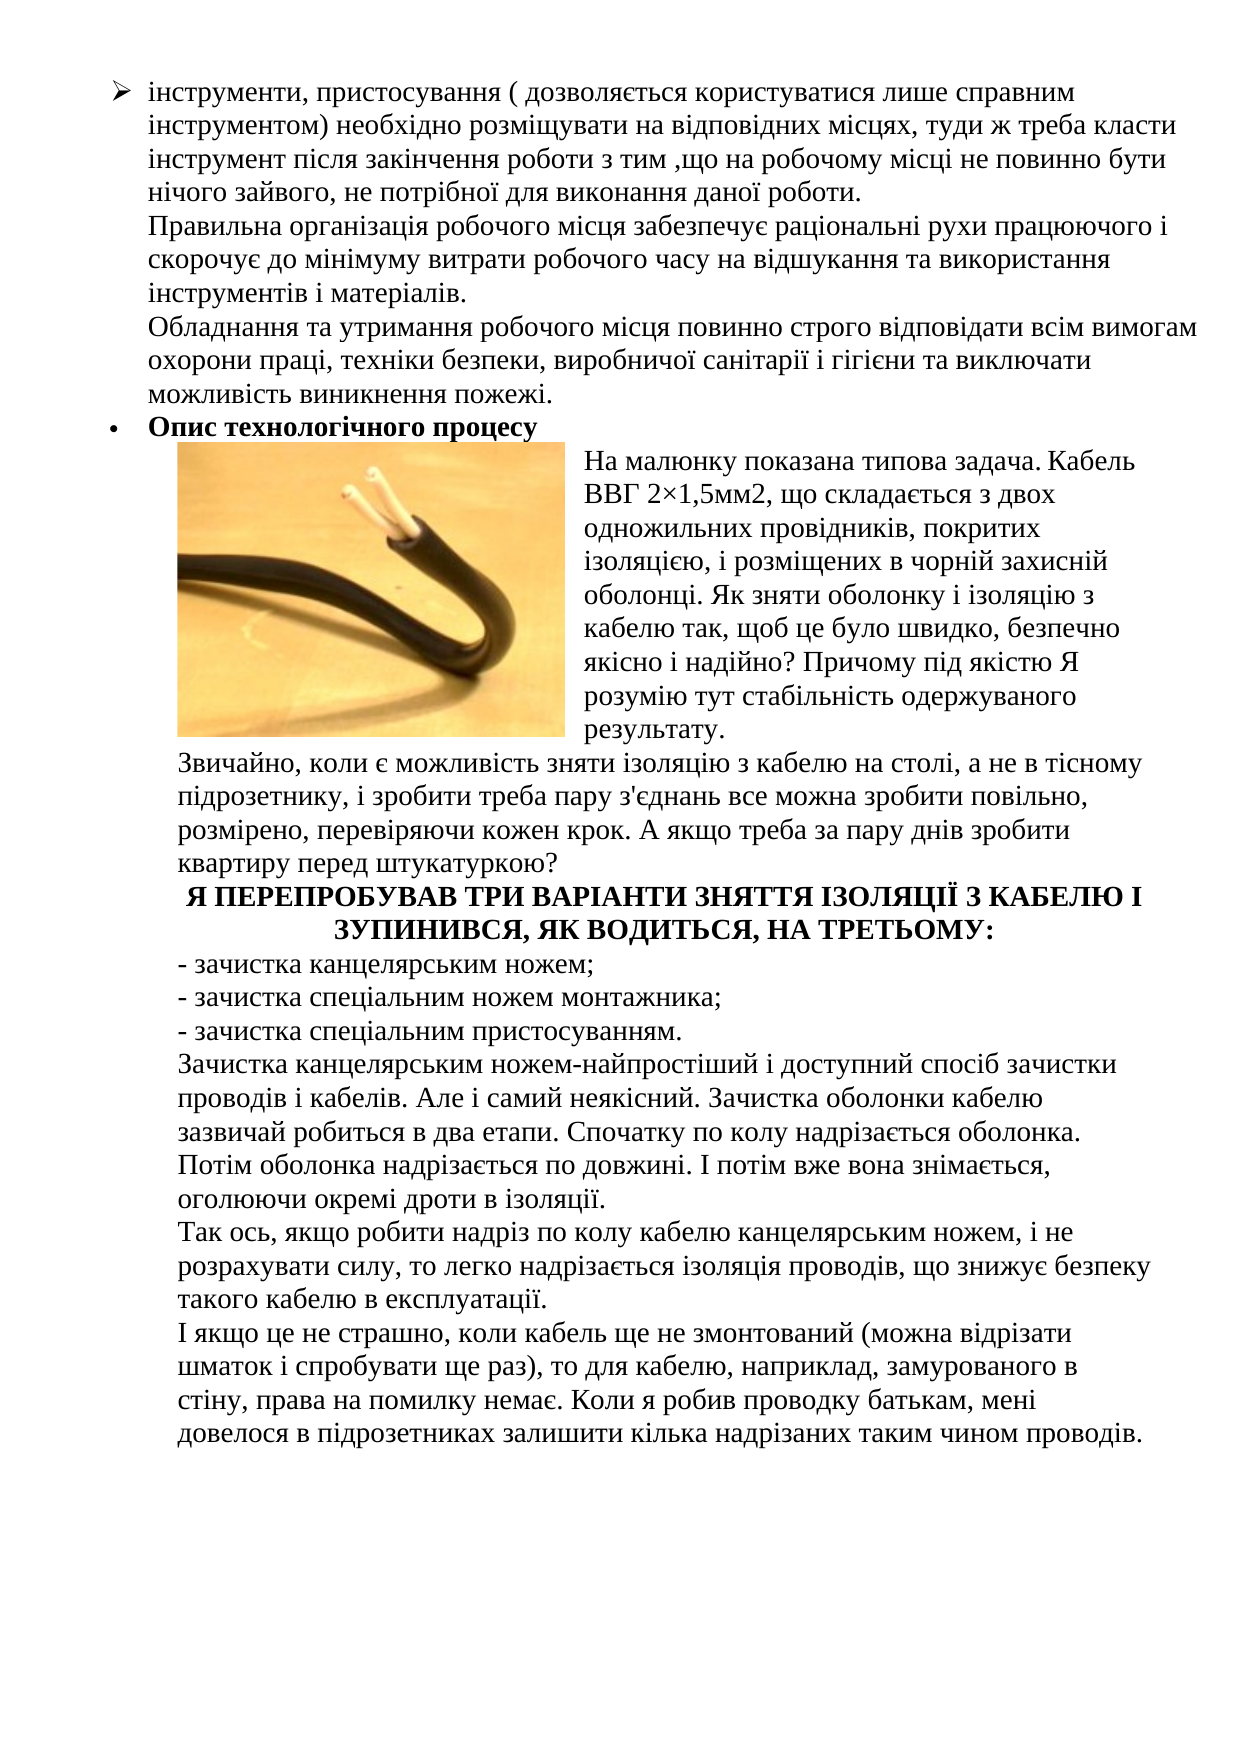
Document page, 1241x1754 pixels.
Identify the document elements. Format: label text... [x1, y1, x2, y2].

text - зачистка спеціальним пристосуванням. [177, 1013, 1152, 1047]
list інструменти, пристосування ( дозволяється користуватися лише справним інструментом) необхідно розміщувати на відповідних місцях, туди ж треба класти інструмент після закінчення роботи з тим ,що на робочому місці не повинно бути нічого зайвого, не потрібної для виконання даної роботи. [110, 74, 1240, 208]
text - зачистка канцелярським ножем; [177, 946, 1152, 979]
text І якщо це не страшно, коли кабель ще не змонтований (можна відрізати шматок і спробувати ще раз), то для кабелю, наприклад, замурованого в стіну, права на помилку немає. Коли я робив проводку батькам, мені довелося в підрозетниках залишити кілька надрізаних таким чином проводів. [177, 1315, 1152, 1449]
text - зачистка спеціальним ножем монтажника; [177, 979, 1152, 1013]
picture [177, 442, 565, 737]
text Я перепробував три варіанти зняття ізоляції з кабелю і зупинився, як водиться, на третьому: [177, 879, 1152, 946]
list Опис технологічного процесу [110, 409, 1240, 443]
text Правильна організація робочого місця забезпечує раціональні рухи працюючого і скорочує до мінімуму витрати робочого часу на відшукання та використання інструментів і матеріалів. [467, 208, 1240, 309]
text Зачистка канцелярським ножем-найпростіший і доступний спосіб зачистки проводів і кабелів. Але і самий неякісний. Зачистка оболонки кабелю зазвичай робиться в два етапи. Спочатку по колу надрізається оболонка. Потім оболонка надрізається по довжині. І потім вже вона знімається, оголюючи окремі дроти в ізоляції. [177, 1047, 1152, 1214]
text Обладнання та утримання робочого місця повинно строго відповідати всім вимогам охорони праці, техніки безпеки, виробничої санітарії і гігієни та виключати можливість виникнення пожежі. [553, 309, 1240, 409]
text Звичайно, коли є можливість зняти ізоляцію з кабелю на столі, а не в тісному підрозетнику, і зробити треба пару з'єднань все можна зробити повільно, розмірено, перевіряючи кожен крок. А якщо треба за пару днів зробити квартиру перед штукатуркою? [177, 745, 1152, 879]
text Так ось, якщо робити надріз по колу кабелю канцелярським ножем, і не розрахувати силу, то легко надрізається ізоляція проводів, що знижує безпеку такого кабелю в експлуатації. [177, 1214, 1152, 1315]
